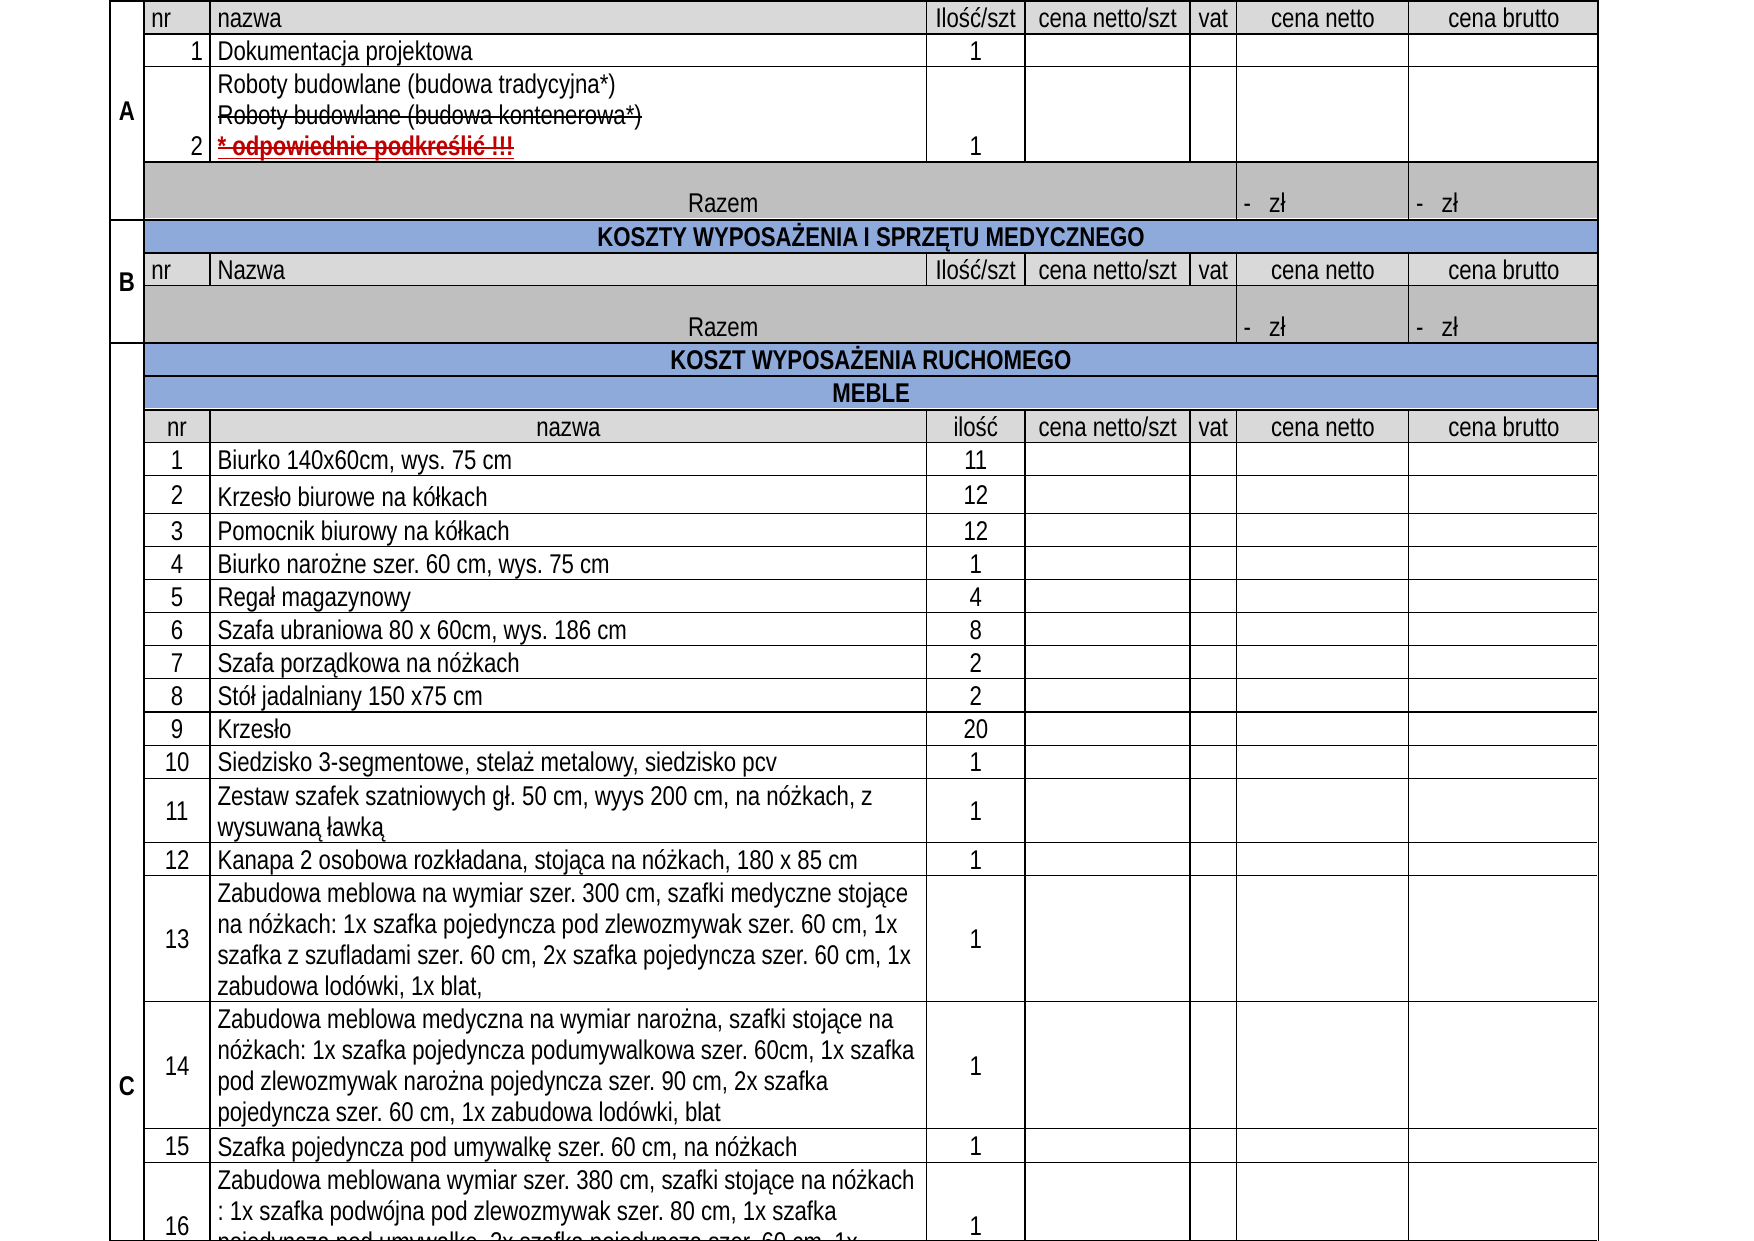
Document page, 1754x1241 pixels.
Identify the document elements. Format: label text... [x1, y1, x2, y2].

table_cell 4 [145, 547, 209, 579]
table_cell 1 [927, 35, 1024, 66]
table_cell vat [1191, 254, 1236, 285]
table_cell [1191, 1002, 1236, 1127]
table_cell Krzesło biurowe na kółkach [211, 476, 926, 513]
table_cell [1026, 1002, 1189, 1127]
table_cell [1237, 35, 1408, 66]
table_cell [1237, 443, 1408, 475]
table_cell [1191, 35, 1236, 66]
table_cell 1 [927, 1002, 1024, 1127]
table_cell Nazwa [211, 254, 926, 285]
table_cell Biurko 140x60cm, wys. 75 cm [211, 443, 926, 475]
table_cell [1409, 778, 1598, 842]
table_header nazwa [211, 2, 926, 33]
table_cell [1191, 646, 1236, 678]
table_cell [1191, 713, 1236, 744]
table_cell [1191, 580, 1236, 612]
table_header vat [1191, 2, 1236, 33]
table_cell 12 [927, 514, 1024, 546]
table_cell [1237, 580, 1408, 612]
table_cell [1191, 67, 1236, 161]
table_cell [1026, 646, 1189, 678]
table_cell [1237, 1002, 1408, 1127]
table_cell Zabudowa meblowa medyczna na wymiar narożna, szafki stojące na nóżkach: 1x szafka pojedyncza podumywalkowa szer. 60cm, 1x szafka pod zlewozmywak narożna pojedyncza szer. 90 cm, 2x szafka pojedyncza szer. 60 cm, 1x zabudowa lodówki, blat [211, 1002, 926, 1127]
table_cell Regał magazynowy [211, 580, 926, 612]
table_cell [1409, 35, 1597, 66]
table_cell 20 [927, 713, 1024, 744]
table_cell 15 [145, 1129, 209, 1162]
table_cell 6 [145, 613, 209, 645]
table_cell [1026, 443, 1189, 475]
table_cell [1026, 476, 1189, 513]
table_cell [1026, 876, 1189, 1001]
table_cell 1 [145, 35, 209, 66]
table_cell [1237, 713, 1408, 744]
table_cell [1409, 475, 1598, 513]
table_cell [1026, 1163, 1189, 1240]
table_cell [1409, 513, 1598, 546]
table_cell Kanapa 2 osobowa rozkładana, stojąca na nóżkach, 180 x 85 cm [211, 843, 926, 875]
table_cell [1026, 713, 1189, 744]
table_cell [1191, 1129, 1236, 1162]
table_cell [1191, 876, 1236, 1001]
table_cell Zabudowa meblowana wymiar szer. 380 cm, szafki stojące na nóżkach : 1x szafka podwójna pod zlewozmywak szer. 80 cm, 1x szafka pojedyncza pod umywalkę, 2x szafka pojedyncza szer. 60 cm, 1x szafka z szufladami szer. 60 cm, 1x zabudowa lodówki, blat [211, 1163, 926, 1240]
table_cell 1 [927, 547, 1024, 579]
table_cell Stół jadalniany 150 x75 cm [211, 679, 926, 711]
table_cell [1409, 678, 1598, 711]
table_cell [1409, 842, 1598, 875]
table_cell [1409, 1128, 1598, 1162]
table_cell [1409, 875, 1598, 1001]
table_cell [1237, 67, 1408, 161]
table_cell [1191, 779, 1236, 842]
table_cell [1026, 514, 1189, 546]
table_cell MEBLE [145, 377, 1597, 408]
table_cell [1237, 746, 1408, 778]
table_cell [1191, 476, 1236, 513]
table_cell [1409, 67, 1597, 161]
table_cell 4 [927, 580, 1024, 612]
table_cell 1 [927, 876, 1024, 1001]
table_cell nr [145, 411, 209, 442]
table_cell Zestaw szafek szatniowych gł. 50 cm, wyys 200 cm, na nóżkach, z wysuwaną ławką [211, 779, 926, 842]
table_cell 1 [927, 67, 1024, 161]
table_cell 1 [927, 1163, 1024, 1240]
table_cell [1409, 745, 1598, 778]
table_cell [1191, 746, 1236, 778]
table_cell vat [1191, 411, 1236, 442]
table_cell 16 [145, 1163, 209, 1240]
table_cell [1237, 1163, 1408, 1240]
table_cell Szafka pojedyncza pod umywalkę szer. 60 cm, na nóżkach [211, 1129, 926, 1162]
table_cell [1409, 1001, 1598, 1127]
table_cell 13 [145, 876, 209, 1001]
table_cell [1237, 476, 1408, 513]
table_cell Krzesło [211, 713, 926, 744]
table_cell [1026, 580, 1189, 612]
table_cell Siedzisko 3-segmentowe, stelaż metalowy, siedzisko pcv [211, 746, 926, 778]
table_cell cena brutto [1409, 411, 1598, 442]
table_cell [1026, 547, 1189, 579]
table_cell KOSZTY WYPOSAŻENIA I SPRZĘTU MEDYCZNEGO [145, 221, 1597, 252]
table_cell Biurko narożne szer. 60 cm, wys. 75 cm [211, 547, 926, 579]
table_cell cena brutto [1409, 254, 1597, 285]
table_cell [1026, 613, 1189, 645]
table_cell 9 [145, 713, 209, 744]
table_cell 10 [145, 746, 209, 778]
table_cell 2 [145, 67, 209, 161]
table_cell [1191, 1163, 1236, 1240]
table_cell [1191, 613, 1236, 645]
table_cell Szafa ubraniowa 80 x 60cm, wys. 186 cm [211, 613, 926, 645]
table_cell [1237, 679, 1408, 711]
table_cell Razem [210, 163, 1236, 218]
table_cell 2 [927, 679, 1024, 711]
table_cell [1026, 1129, 1189, 1162]
table_cell - zł [1237, 163, 1408, 218]
table_header cena netto/szt [1026, 2, 1189, 33]
table_cell Roboty budowlane (budowa tradycyjna*) Roboty budowlane (budowa kontenerowa*) * odpowiednie podkreślić !!! [211, 67, 926, 161]
table_cell - zł [1237, 286, 1408, 342]
table_cell [1191, 843, 1236, 875]
table_cell Pomocnik biurowy na kółkach [211, 514, 926, 546]
table_cell nazwa [211, 411, 926, 442]
table_header cena brutto [1409, 2, 1597, 33]
table_header Ilość/szt [927, 2, 1024, 33]
table_cell [1237, 843, 1408, 875]
table_cell 8 [145, 679, 209, 711]
table_cell [1237, 613, 1408, 645]
table_cell [1237, 779, 1408, 842]
table_cell 1 [927, 746, 1024, 778]
table_cell C [111, 344, 143, 1240]
table_header cena netto [1237, 2, 1408, 33]
table_cell ilość [927, 411, 1024, 442]
table_cell [1409, 645, 1598, 678]
table_cell [1409, 711, 1598, 744]
table_cell nr [145, 254, 209, 285]
table_cell 12 [927, 476, 1024, 513]
table_cell [145, 286, 210, 342]
table_cell 3 [145, 514, 209, 546]
table_cell KOSZT WYPOSAŻENIA RUCHOMEGO [145, 344, 1597, 375]
table_cell [1237, 876, 1408, 1001]
table_cell [1409, 1162, 1598, 1240]
table_cell cena netto [1237, 254, 1408, 285]
table_cell [1237, 514, 1408, 546]
table_cell 7 [145, 646, 209, 678]
table_cell [1409, 612, 1598, 645]
table_cell [1237, 646, 1408, 678]
table_header nr [145, 2, 209, 33]
table_cell 1 [145, 443, 209, 475]
table_cell 14 [145, 1002, 209, 1127]
table_cell Razem [210, 286, 1236, 342]
table_cell - zł [1409, 163, 1597, 218]
table_cell [1237, 1129, 1408, 1162]
table_cell cena netto/szt [1026, 411, 1189, 442]
table_cell 1 [927, 779, 1024, 842]
table_cell Zabudowa meblowa na wymiar szer. 300 cm, szafki medyczne stojące na nóżkach: 1x szafka pojedyncza pod zlewozmywak szer. 60 cm, 1x szafka z szufladami szer. 60 cm, 2x szafka pojedyncza szer. 60 cm, 1x zabudowa lodówki, 1x blat, [211, 876, 926, 1001]
table_cell [1409, 546, 1598, 579]
table_cell Dokumentacja projektowa [211, 35, 926, 66]
table_cell cena netto [1237, 411, 1408, 442]
table_cell [1191, 679, 1236, 711]
table_cell [1026, 779, 1189, 842]
table_cell 12 [145, 843, 209, 875]
table_cell 1 [927, 843, 1024, 875]
table_cell 11 [145, 779, 209, 842]
table_cell - zł [1409, 286, 1597, 342]
table_cell B [111, 221, 143, 342]
table_cell [1026, 679, 1189, 711]
table_cell [145, 163, 210, 218]
table_cell 2 [145, 476, 209, 513]
table_cell 8 [927, 613, 1024, 645]
table_cell [1191, 547, 1236, 579]
table_cell 2 [927, 646, 1024, 678]
table_cell [1409, 579, 1598, 612]
table_cell [1026, 35, 1189, 66]
table_cell [1191, 514, 1236, 546]
table_cell [1191, 443, 1236, 475]
table_cell Szafa porządkowa na nóżkach [211, 646, 926, 678]
table_cell cena netto/szt [1026, 254, 1189, 285]
table_cell [1237, 547, 1408, 579]
table_header A [111, 2, 143, 218]
table_cell [1026, 746, 1189, 778]
table_cell [1026, 843, 1189, 875]
table_cell [1409, 442, 1598, 475]
table_cell 5 [145, 580, 209, 612]
table_cell [1026, 67, 1189, 161]
table_cell Ilość/szt [927, 254, 1024, 285]
table_cell 11 [927, 443, 1024, 475]
table_cell 1 [927, 1129, 1024, 1162]
